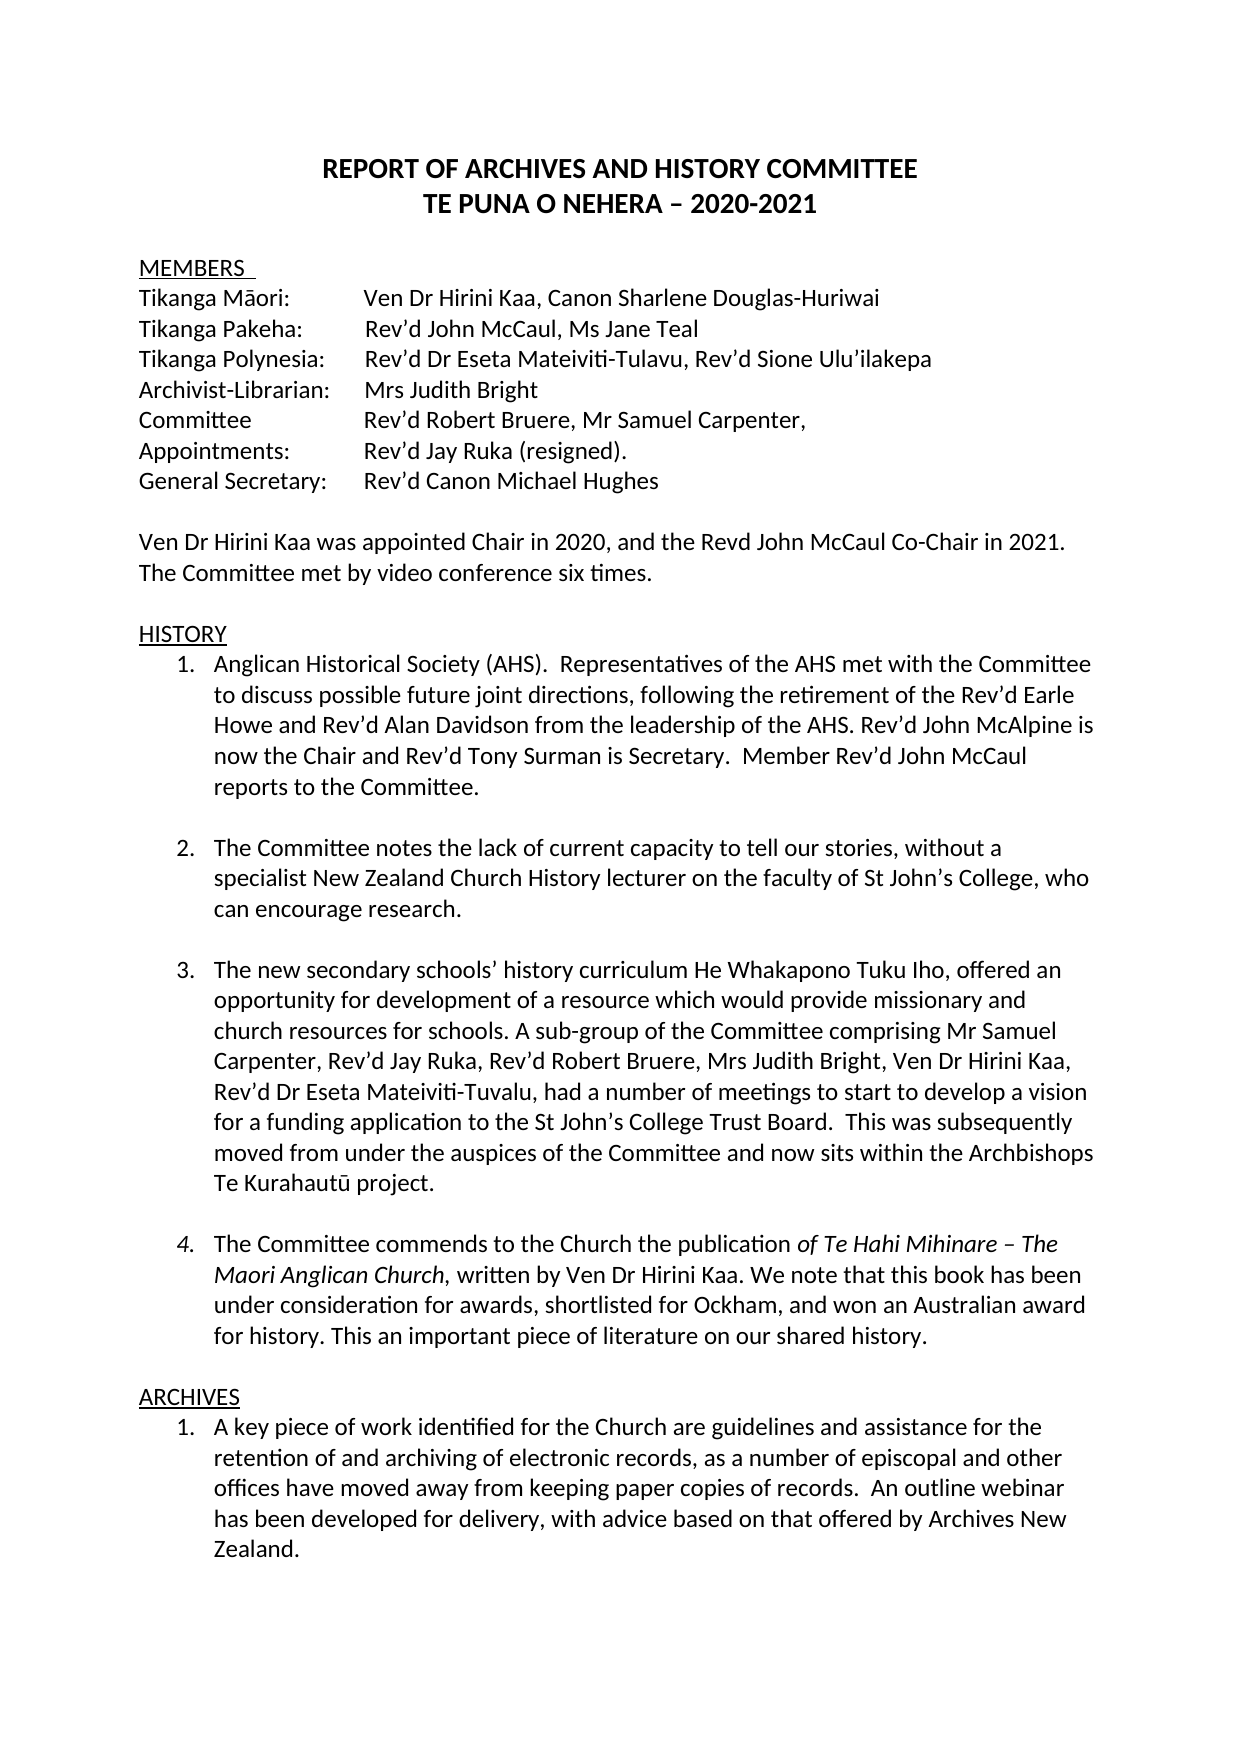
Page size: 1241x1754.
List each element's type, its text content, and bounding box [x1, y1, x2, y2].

text General Secretary: Rev’d Canon Michael Hughes [139, 465, 1101, 496]
text HISTORY [139, 618, 1101, 648]
list Anglican Historical Society (AHS). Representatives of the AHS met with the Committee to discuss possible future joint directions, following the retirement of the Rev’d Earle Howe and Rev’d Alan Davidson from the leadership of the AHS. Rev’d John McAlpine is now the Chair and Rev’d Tony Surman is Secretary. Member Rev’d John McCaul reports to the Committee. [176, 648, 1101, 801]
list A key piece of work identified for the Church are guidelines and assistance for the retention of and archiving of electronic records, as a number of episcopal and other offices have moved away from keeping paper copies of records. An outline webinar has been developed for delivery, with advice based on that offered by Archives New Zealand. [176, 1412, 1101, 1564]
text Tikanga Pakeha: Rev’d John McCaul, Ms Jane Teal [139, 313, 1101, 343]
text Tikanga Polynesia: Rev’d Dr Eseta Mateiviti-Tulavu, Rev’d Sione Ulu’ilakepa [139, 343, 1101, 374]
text MEMBERS [139, 252, 1101, 282]
text TE PUNA O NEHERA – 2020-2021 [139, 186, 1101, 221]
text ARCHIVES [139, 1381, 1101, 1412]
text Committee Rev’d Robert Bruere, Mr Samuel Carpenter, [139, 404, 1101, 435]
list The Committee commends to the Church the publication of Te Hahi Mihinare – The Maori Anglican Church, written by Ven Dr Hirini Kaa. We note that this book has been under consideration for awards, shortlisted for Ockham, and won an Australian award for history. This an important piece of literature on our shared history. [176, 1228, 1101, 1351]
text Ven Dr Hirini Kaa was appointed Chair in 2020, and the Revd John McCaul Co-Chair in 2021. [139, 526, 1101, 557]
text Appointments: Rev’d Jay Ruka (resigned). [139, 435, 1101, 465]
text REPORT OF ARCHIVES AND HISTORY COMMITTEE [139, 150, 1101, 186]
list The Committee notes the lack of current capacity to tell our stories, without a specialist New Zealand Church History lecturer on the faculty of St John’s College, who can encourage research. [176, 832, 1101, 923]
list The new secondary schools’ history curriculum He Whakapono Tuku Iho, offered an opportunity for development of a resource which would provide missionary and church resources for schools. A sub-group of the Committee comprising Mr Samuel Carpenter, Rev’d Jay Ruka, Rev’d Robert Bruere, Mrs Judith Bright, Ven Dr Hirini Kaa, Rev’d Dr Eseta Mateiviti-Tuvalu, had a number of meetings to start to develop a vision for a funding application to the St John’s College Trust Board. This was subsequently moved from under the auspices of the Committee and now sits within the Archbishops Te Kurahautū project. [176, 954, 1101, 1198]
text Tikanga Māori: Ven Dr Hirini Kaa, Canon Sharlene Douglas-Huriwai [139, 282, 1101, 313]
text Archivist-Librarian: Mrs Judith Bright [139, 374, 1101, 404]
text The Committee met by video conference six times. [139, 557, 1101, 587]
